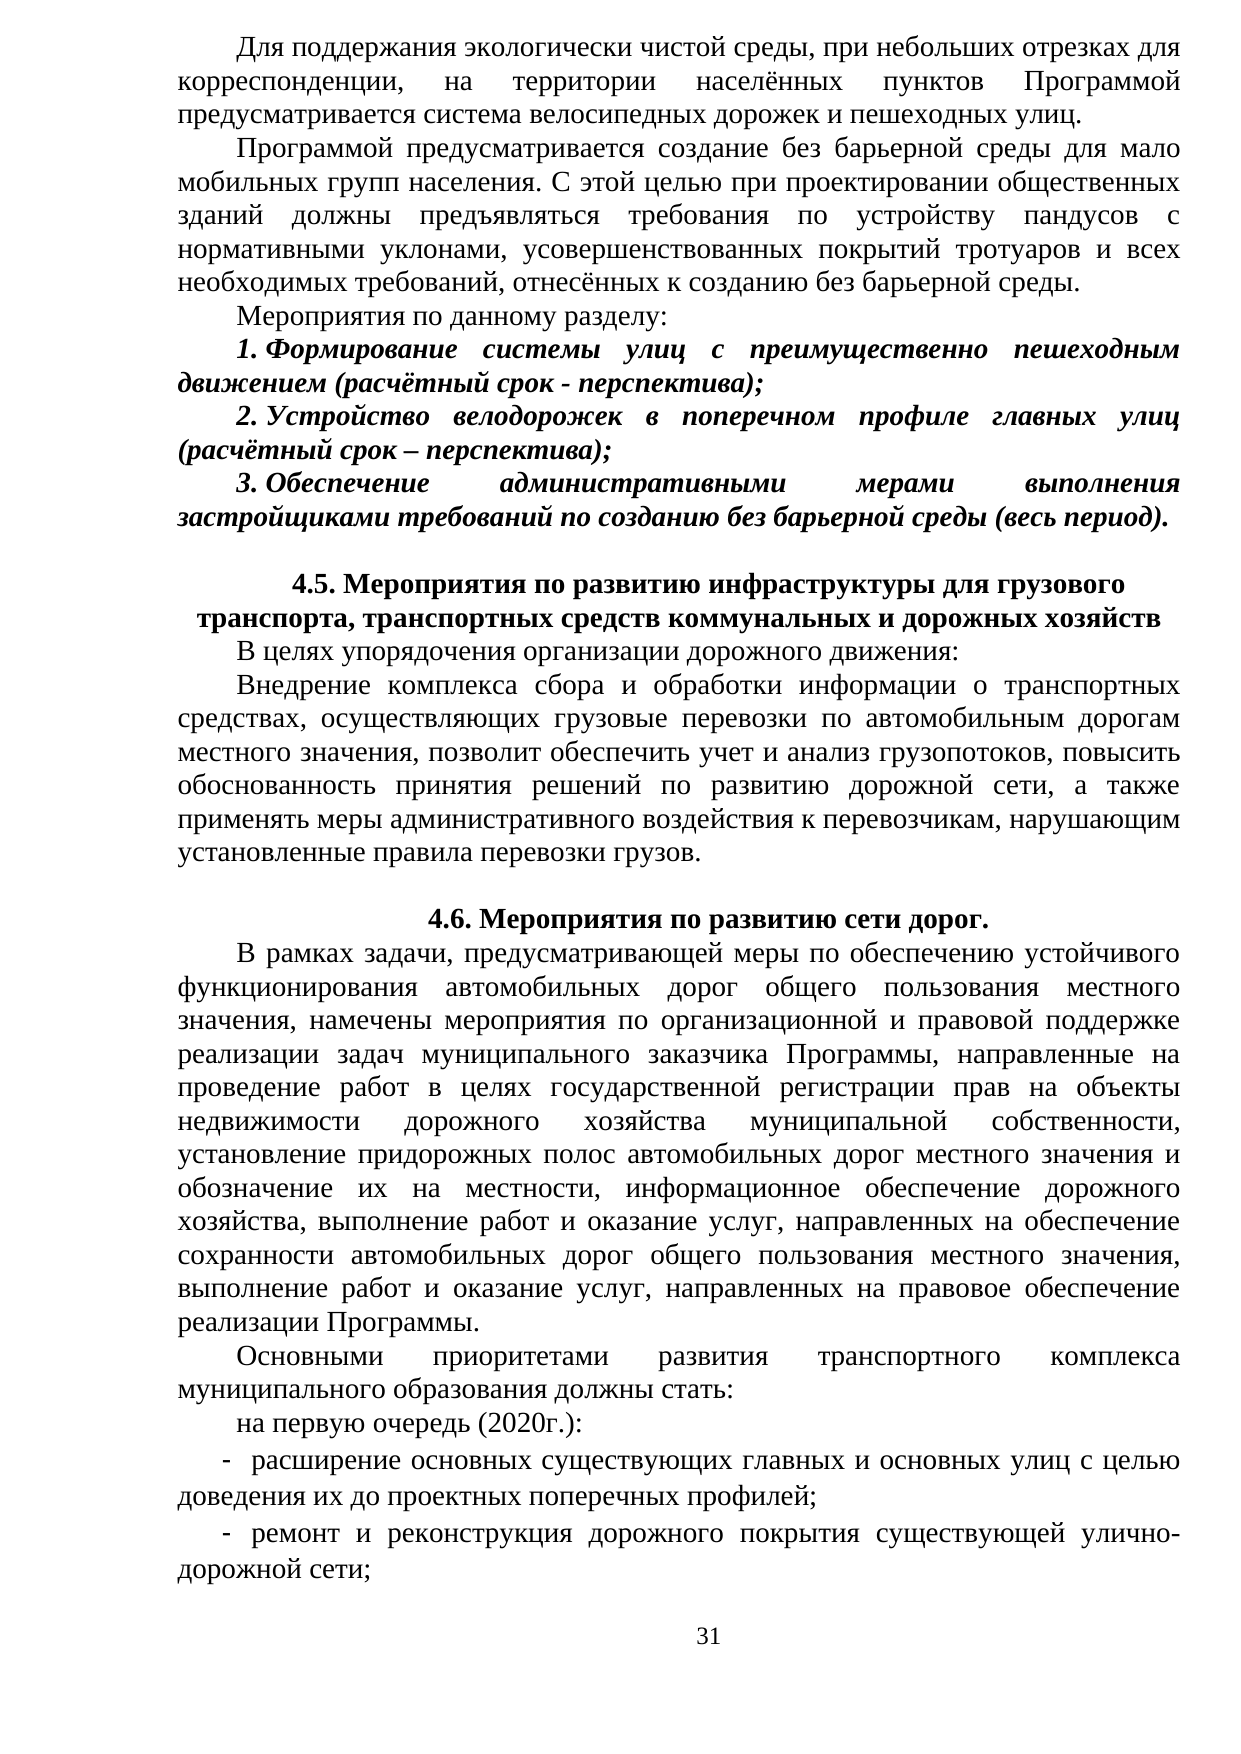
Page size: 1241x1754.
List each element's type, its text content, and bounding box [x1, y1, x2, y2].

text Программой предусматривается создание без барьерной среды для мало мобильных групп населения. С этой целью при проектировании общественных зданий должны предъявляться требования по устройству пандусов с нормативными уклонами, усовершенствованных покрытий тротуаров и всех необходимых требований, отнесённых к созданию без барьерной среды. [177, 130, 1181, 298]
text Для поддержания экологически чистой среды, при небольших отрезках для корреспонденции, на территории населённых пунктов Программой предусматривается система велосипедных дорожек и пешеходных улиц. [177, 29, 1181, 130]
text Мероприятия по данному разделу: [177, 298, 1181, 331]
text Внедрение комплекса сбора и обработки информации о транспортных средствах, осуществляющих грузовые перевозки по автомобильным дорогам местного значения, позволит обеспечить учет и анализ грузопотоков, повысить обоснованность принятия решений по развитию дорожной сети, а также применять меры административного воздействия к перевозчикам, нарушающим установленные правила перевозки грузов. [177, 667, 1181, 868]
list расширение основных существующих главных и основных улиц с целью доведения их до проектных поперечных профилей; [177, 1438, 1181, 1512]
text 1. Формирование системы улиц с преимущественно пешеходным движением (расчётный срок - перспектива); [177, 331, 1181, 398]
list ремонт и реконструкция дорожного покрытия существующей улично-дорожной сети; [177, 1512, 1181, 1585]
text 2. Устройство велодорожек в поперечном профиле главных улиц (расчётный срок – перспектива); [177, 398, 1181, 466]
text 3. Обеспечение административными мерами выполнения застройщиками требований по созданию без барьерной среды (весь период). [177, 466, 1181, 533]
text на первую очередь (2020г.): [177, 1405, 1181, 1438]
text Основными приоритетами развития транспортного комплекса муниципального образования должны стать: [177, 1338, 1181, 1405]
text В целях упорядочения организации дорожного движения: [177, 633, 1181, 667]
text 4.6. Мероприятия по развитию сети дорог. [177, 902, 1181, 935]
text 4.5. Мероприятия по развитию инфраструктуры для грузового транспорта, транспортных средств коммунальных и дорожных хозяйств [177, 566, 1181, 633]
text В рамках задачи, предусматривающей меры по обеспечению устойчивого функционирования автомобильных дорог общего пользования местного значения, намечены мероприятия по организационной и правовой поддержке реализации задач муниципального заказчика Программы, направленные на проведение работ в целях государственной регистрации прав на объекты недвижимости дорожного хозяйства муниципальной собственности, установление придорожных полос автомобильных дорог местного значения и обозначение их на местности, информационное обеспечение дорожного хозяйства, выполнение работ и оказание услуг, направленных на обеспечение сохранности автомобильных дорог общего пользования местного значения, выполнение работ и оказание услуг, направленных на правовое обеспечение реализации Программы. [177, 935, 1181, 1338]
